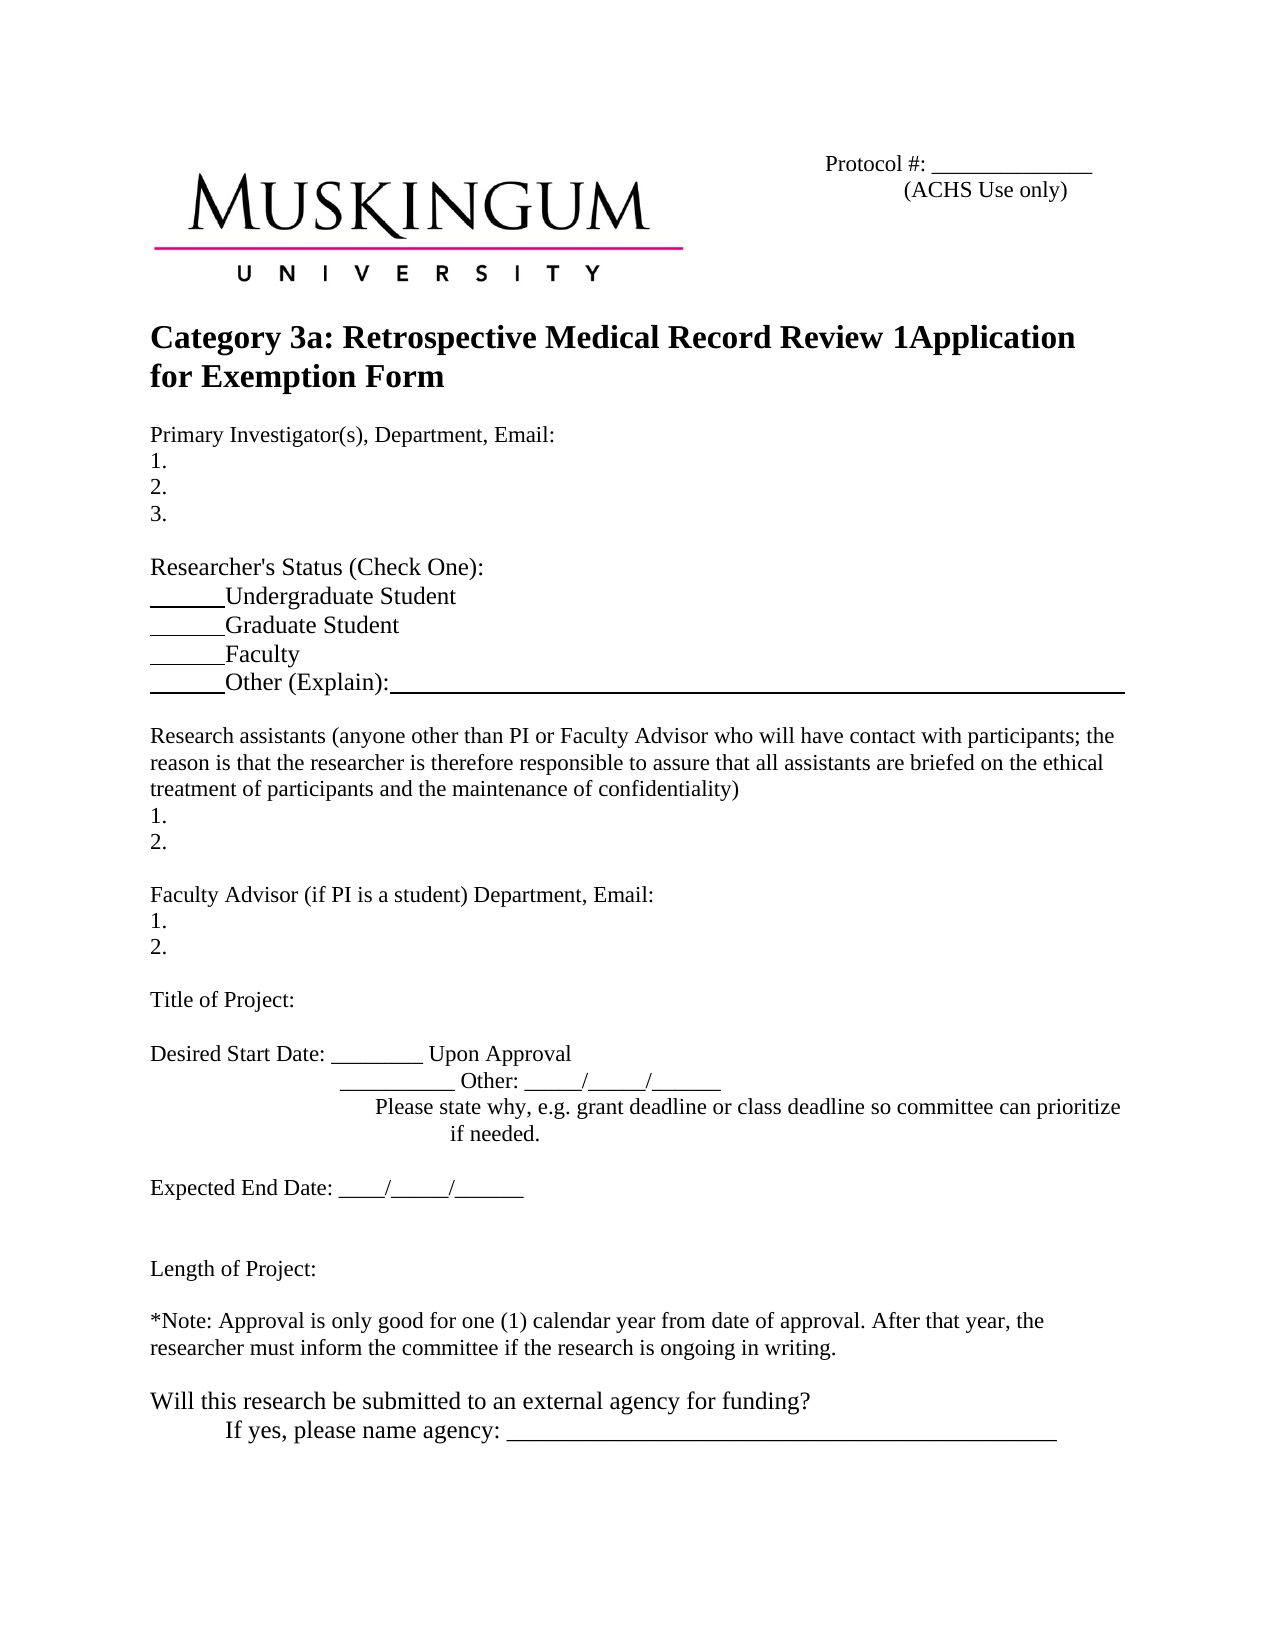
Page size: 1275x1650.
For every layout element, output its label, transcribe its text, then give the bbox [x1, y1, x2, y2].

text Other (Explain): [150, 667, 1125, 696]
text Research assistants (anyone other than PI or Faculty Advisor who will have contact with participants; the reason is that the researcher is therefore responsible to assure that all assistants are briefed on the ethical treatment of participants and the maintenance of confidentiality) [150, 723, 1125, 802]
text 2. [150, 828, 1125, 854]
picture [118, 139, 719, 319]
text Title of Project: [150, 986, 1125, 1012]
text Undergraduate Student [150, 581, 1125, 610]
text 2. [150, 933, 1125, 960]
text (ACHS Use only) [150, 176, 1125, 203]
text Will this research be submitted to an external agency for funding? [150, 1386, 1125, 1415]
text Faculty [150, 639, 1125, 667]
text __________ Other: _____/_____/______ [150, 1067, 1125, 1093]
text 2. [150, 473, 1125, 500]
text If yes, please name agency: ____________________________________________ [150, 1415, 1125, 1444]
text 1. [150, 802, 1125, 828]
text Researcher's Status (Check One): [150, 552, 1125, 581]
text Primary Investigator(s), Department, Email: [150, 421, 1125, 447]
text Faculty Advisor (if PI is a student) Department, Email: [150, 881, 1125, 907]
text Expected End Date: ____/_____/______ [150, 1174, 1125, 1200]
text Protocol #: ______________ [150, 150, 1125, 176]
text Desired Start Date: ________ Upon Approval [150, 1041, 1125, 1067]
text Category 3a: Retrospective Medical Record Review Application for Exemption Form [150, 318, 1125, 394]
text *Note: Approval is only good for one (1) calendar year from date of approval. After that year, the researcher must inform the committee if the research is ongoing in writing. [150, 1307, 1125, 1360]
text Graduate Student [150, 610, 1125, 639]
text 3. [150, 500, 1125, 526]
text Please state why, e.g. grant deadline or class deadline so committee can prioritize if needed. [150, 1093, 1125, 1146]
text 1. [150, 907, 1125, 933]
text Length of Project: [150, 1255, 1125, 1281]
text 1. [150, 447, 1125, 473]
